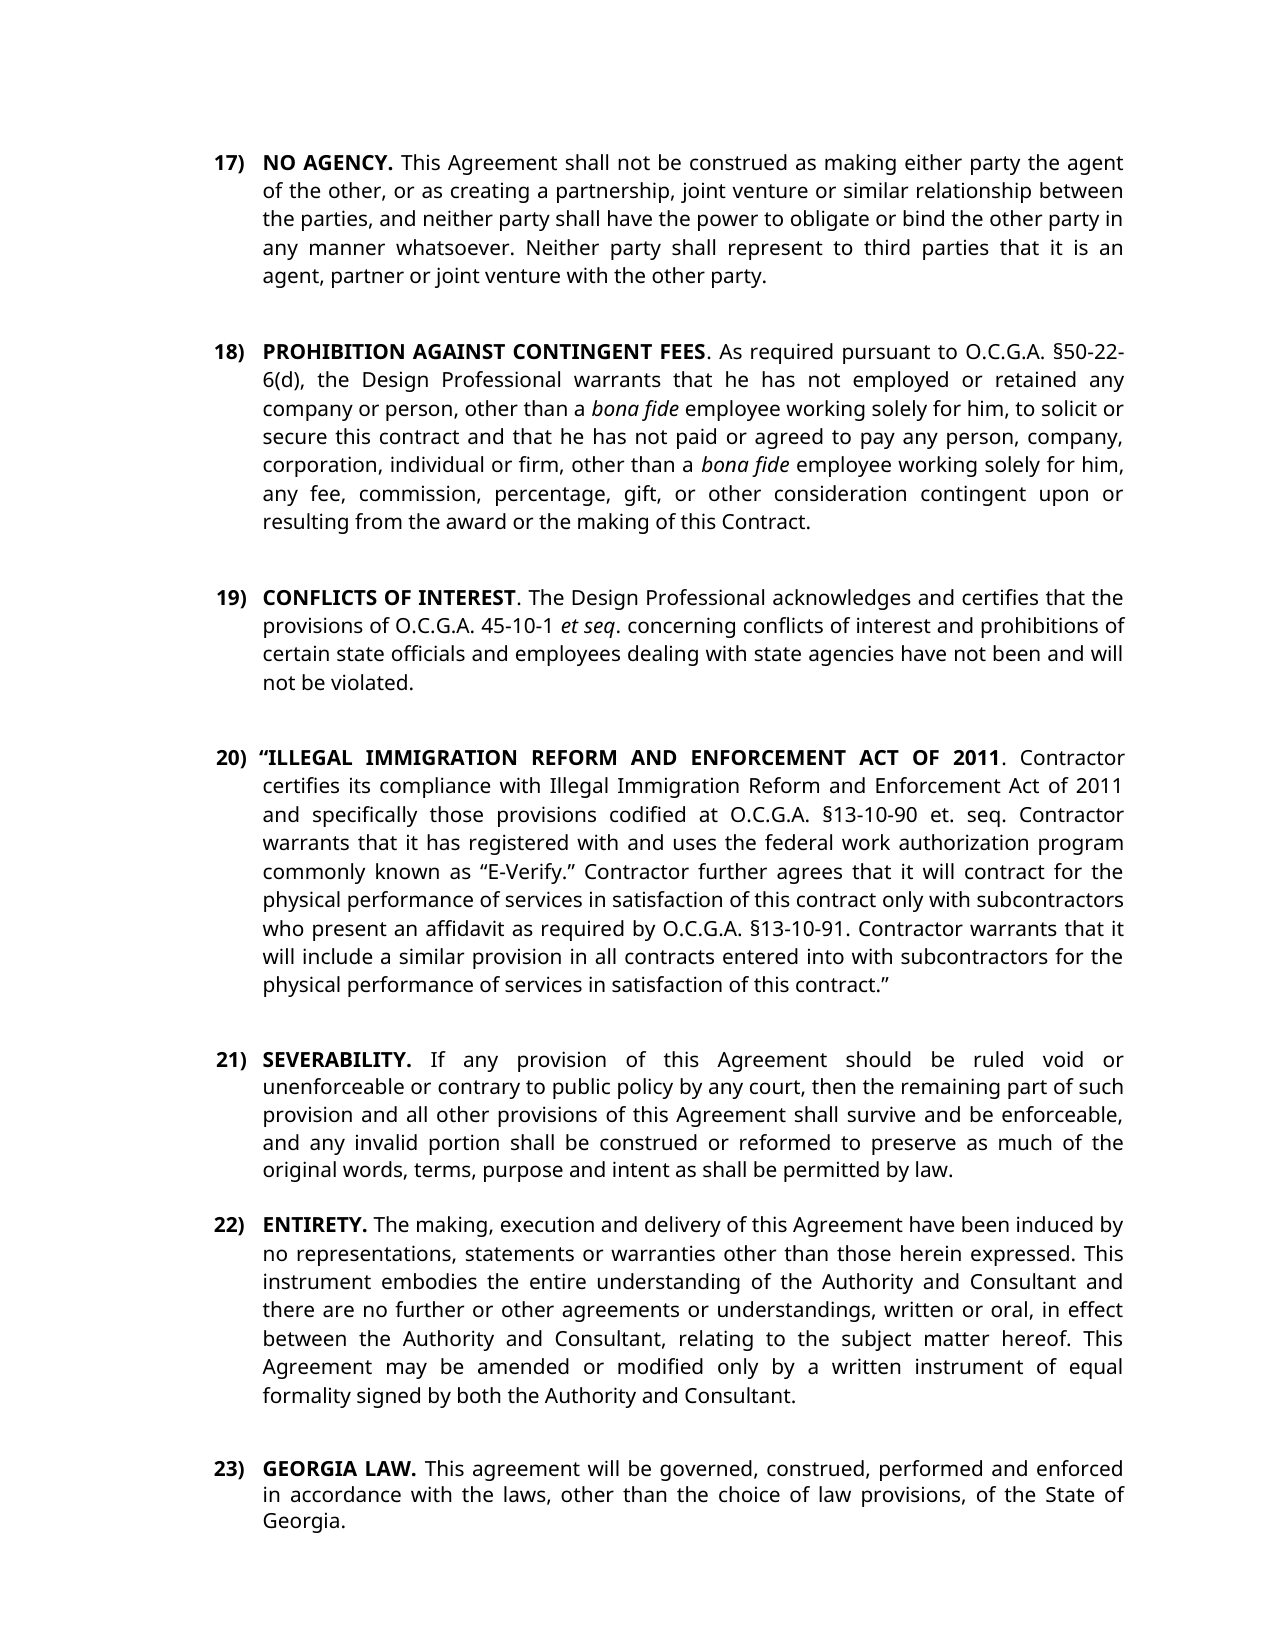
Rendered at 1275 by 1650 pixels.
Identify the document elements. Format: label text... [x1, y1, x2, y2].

list NO AGENCY. This Agreement shall not be construed as making either party the agent of the other, or as creating a partnership, joint venture or similar relationship between the parties, and neither party shall have the power to obligate or bind the other party in any manner whatsoever. Neither party shall represent to third parties that it is an agent, partner or joint venture with the other party. [214, 148, 1125, 290]
list “ILLEGAL IMMIGRATION REFORM AND ENFORCEMENT ACT OF 2011. Contractor certifies its compliance with Illegal Immigration Reform and Enforcement Act of 2011 and specifically those provisions codified at O.C.G.A. §13-10-90 et. seq. Contractor warrants that it has registered with and uses the federal work authorization program commonly known as “E-Verify.” Contractor further agrees that it will contract for the physical performance of services in satisfaction of this contract only with subcontractors who present an affidavit as required by O.C.G.A. §13-10-91. Contractor warrants that it will include a similar provision in all contracts entered into with subcontractors for the physical performance of services in satisfaction of this contract.” [216, 743, 1125, 999]
list ENTIRETY. The making, execution and delivery of this Agreement have been induced by no representations, statements or warranties other than those herein expressed. This instrument embodies the entire understanding of the Authority and Consultant and there are no further or other agreements or understandings, written or oral, in effect between the Authority and Consultant, relating to the subject matter hereof. This Agreement may be amended or modified only by a written instrument of equal formality signed by both the Authority and Consultant. [214, 1210, 1125, 1409]
list GEORGIA LAW. This agreement will be governed, construed, performed and enforced in accordance with the laws, other than the choice of law provisions, of the State of Georgia. [214, 1456, 1125, 1534]
list PROHIBITION AGAINST CONTINGENT FEES. As required pursuant to O.C.G.A. §50-22-6(d), the Design Professional warrants that he has not employed or retained any company or person, other than a bona fide employee working solely for him, to solicit or secure this contract and that he has not paid or agreed to pay any person, company, corporation, individual or firm, other than a bona fide employee working solely for him, any fee, commission, percentage, gift, or other consideration contingent upon or resulting from the award or the making of this Contract. [214, 337, 1125, 536]
list SEVERABILITY. If any provision of this Agreement should be ruled void or unenforceable or contrary to public policy by any court, then the remaining part of such provision and all other provisions of this Agreement shall survive and be enforceable, and any invalid portion shall be construed or reformed to preserve as much of the original words, terms, purpose and intent as shall be permitted by law. [216, 1046, 1125, 1184]
list CONFLICTS OF INTEREST. The Design Professional acknowledges and certifies that the provisions of O.C.G.A. 45-10-1 et seq. concerning conflicts of interest and prohibitions of certain state officials and employees dealing with state agencies have not been and will not be violated. [216, 583, 1125, 696]
